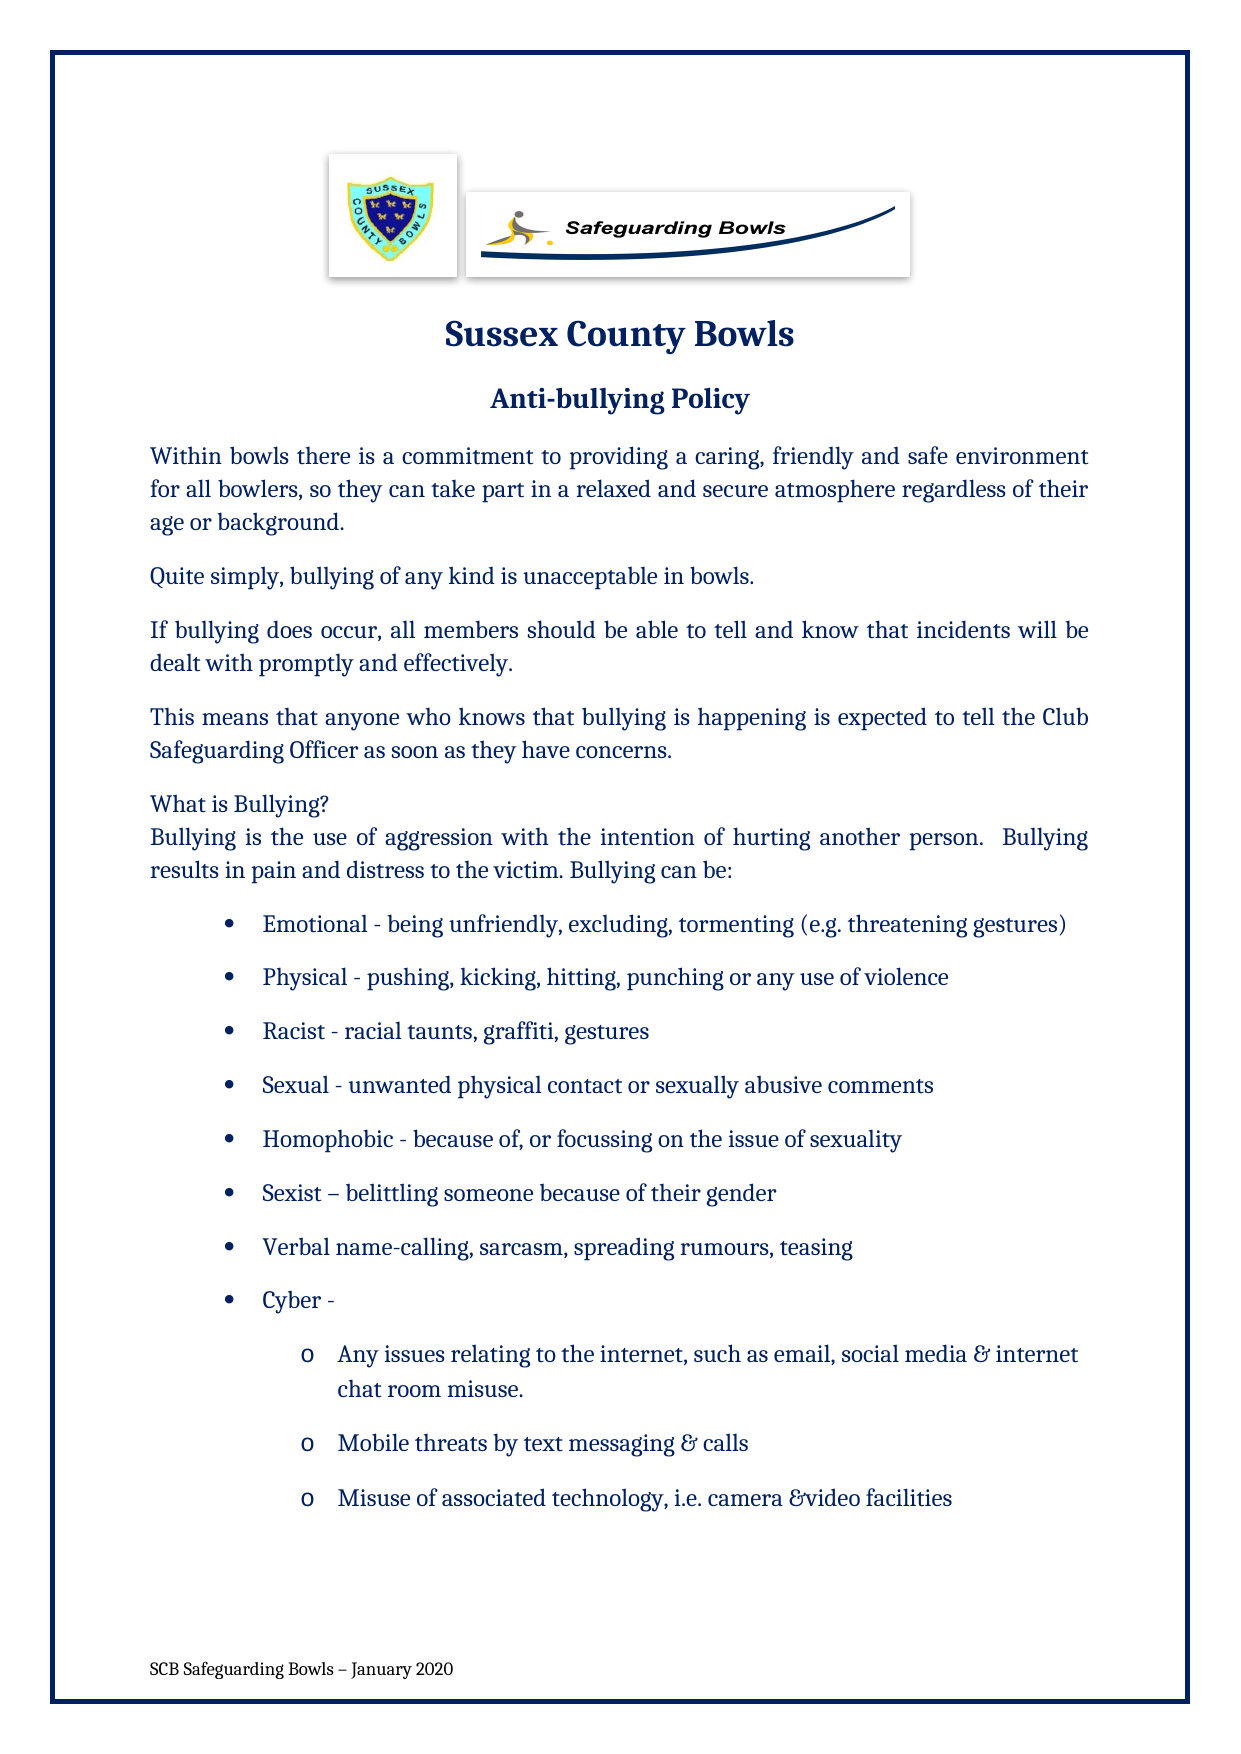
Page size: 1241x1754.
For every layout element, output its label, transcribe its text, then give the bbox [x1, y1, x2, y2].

picture [481, 206, 895, 262]
text If bullying does occur, all members should be able to tell and know that incidents will be dealt with promptly and effectively. [150, 616, 1090, 678]
text Sexist – belittling someone because of their gender [225, 1179, 1090, 1207]
text Anti-bullying Policy [150, 383, 1090, 416]
list Cyber - [225, 1286, 1090, 1315]
list Emotional - being unfriendly, excluding, tormenting (e.g. threatening gestures) [225, 909, 1090, 938]
list Mobile threats by text messaging & calls [300, 1428, 1090, 1458]
text Bullying is the use of aggression with the intention of hurting another person. Bullying results in pain and distress to the victim. Bullying can be: [150, 823, 1090, 884]
list Any issues relating to the internet, such as email, social media & internet chat room misuse. [300, 1340, 1090, 1403]
text Quite simply, bullying of any kind is unacceptable in bowls. [150, 562, 1090, 591]
list Misuse of associated technology, i.e. camera &video facilities [300, 1484, 1090, 1514]
list Sexual - unwanted physical contact or sexually abusive comments [225, 1071, 1090, 1100]
picture [343, 169, 442, 263]
text This means that anyone who knows that bullying is happening is expected to tell the Club Safeguarding Officer as soon as they have concerns. [150, 703, 1090, 764]
text Within bowls there is a commitment to providing a caring, friendly and safe environment for all bowlers, so they can take part in a relaxed and secure atmosphere regardless of their age or background. [150, 442, 1090, 537]
list Verbal name-calling, sarcasm, spreading rumours, teasing [225, 1233, 1090, 1261]
list Physical - pushing, kicking, hitting, punching or any use of violence [225, 963, 1090, 992]
subtitle What is Bullying? [150, 789, 1090, 818]
text Homophobic - because of, or focussing on the issue of sexuality [225, 1125, 1090, 1154]
text Sussex County Bowls [150, 312, 1090, 355]
list Racist - racial taunts, graffiti, gestures [225, 1017, 1090, 1046]
